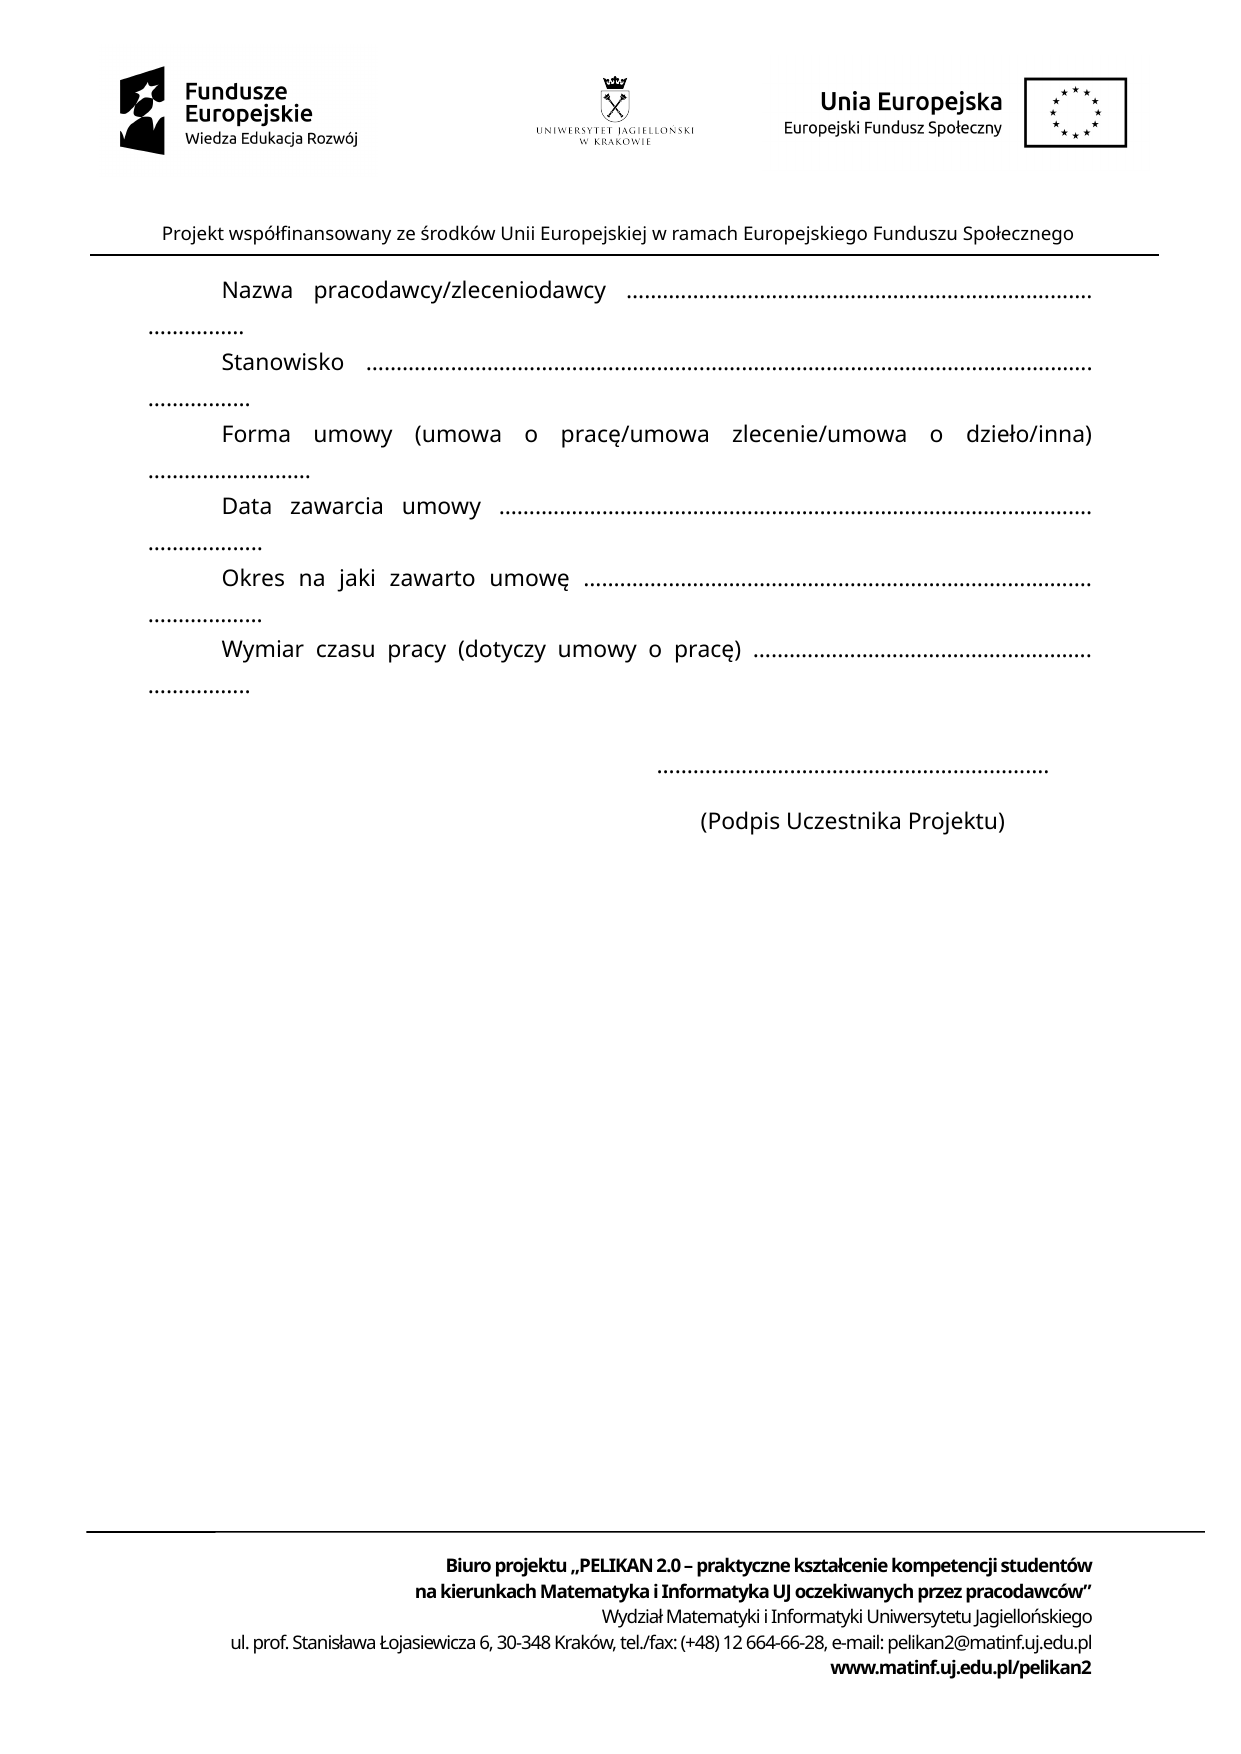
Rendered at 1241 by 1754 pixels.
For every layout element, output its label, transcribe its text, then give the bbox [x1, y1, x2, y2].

text Wymiar czasu pracy (dotyczy umowy o pracę) …….…….…….…….…….…….…….…….…………….. [148, 633, 1093, 701]
table_cell (Podpis Uczestnika Projektu) [613, 793, 1093, 849]
picture [762, 55, 1150, 171]
table_header …………….…………………………………………. [613, 737, 1093, 793]
picture [98, 44, 379, 177]
text Okres na jaki zawarto umowę …….…….…….…….…….…….…….…….…….…….…….…….…….………… [148, 562, 1093, 629]
text Data zawarcia umowy …….…….…….…….…….…….…….…….…….…….…….…….…….…….…….…….….. [148, 490, 1093, 557]
text Stanowisko …….…….…….…….…….…….…….…….…….…….…….…….…………...…….…….…….…….…….… [148, 346, 1093, 413]
text Forma umowy (umowa o pracę/umowa zlecenie/umowa o dzieło/inna) ……………………… [148, 418, 1093, 485]
text Nazwa pracodawcy/zleceniodawcy …….…….…….…….…….…….…….…….…….…….…….…….……… [148, 274, 1093, 341]
